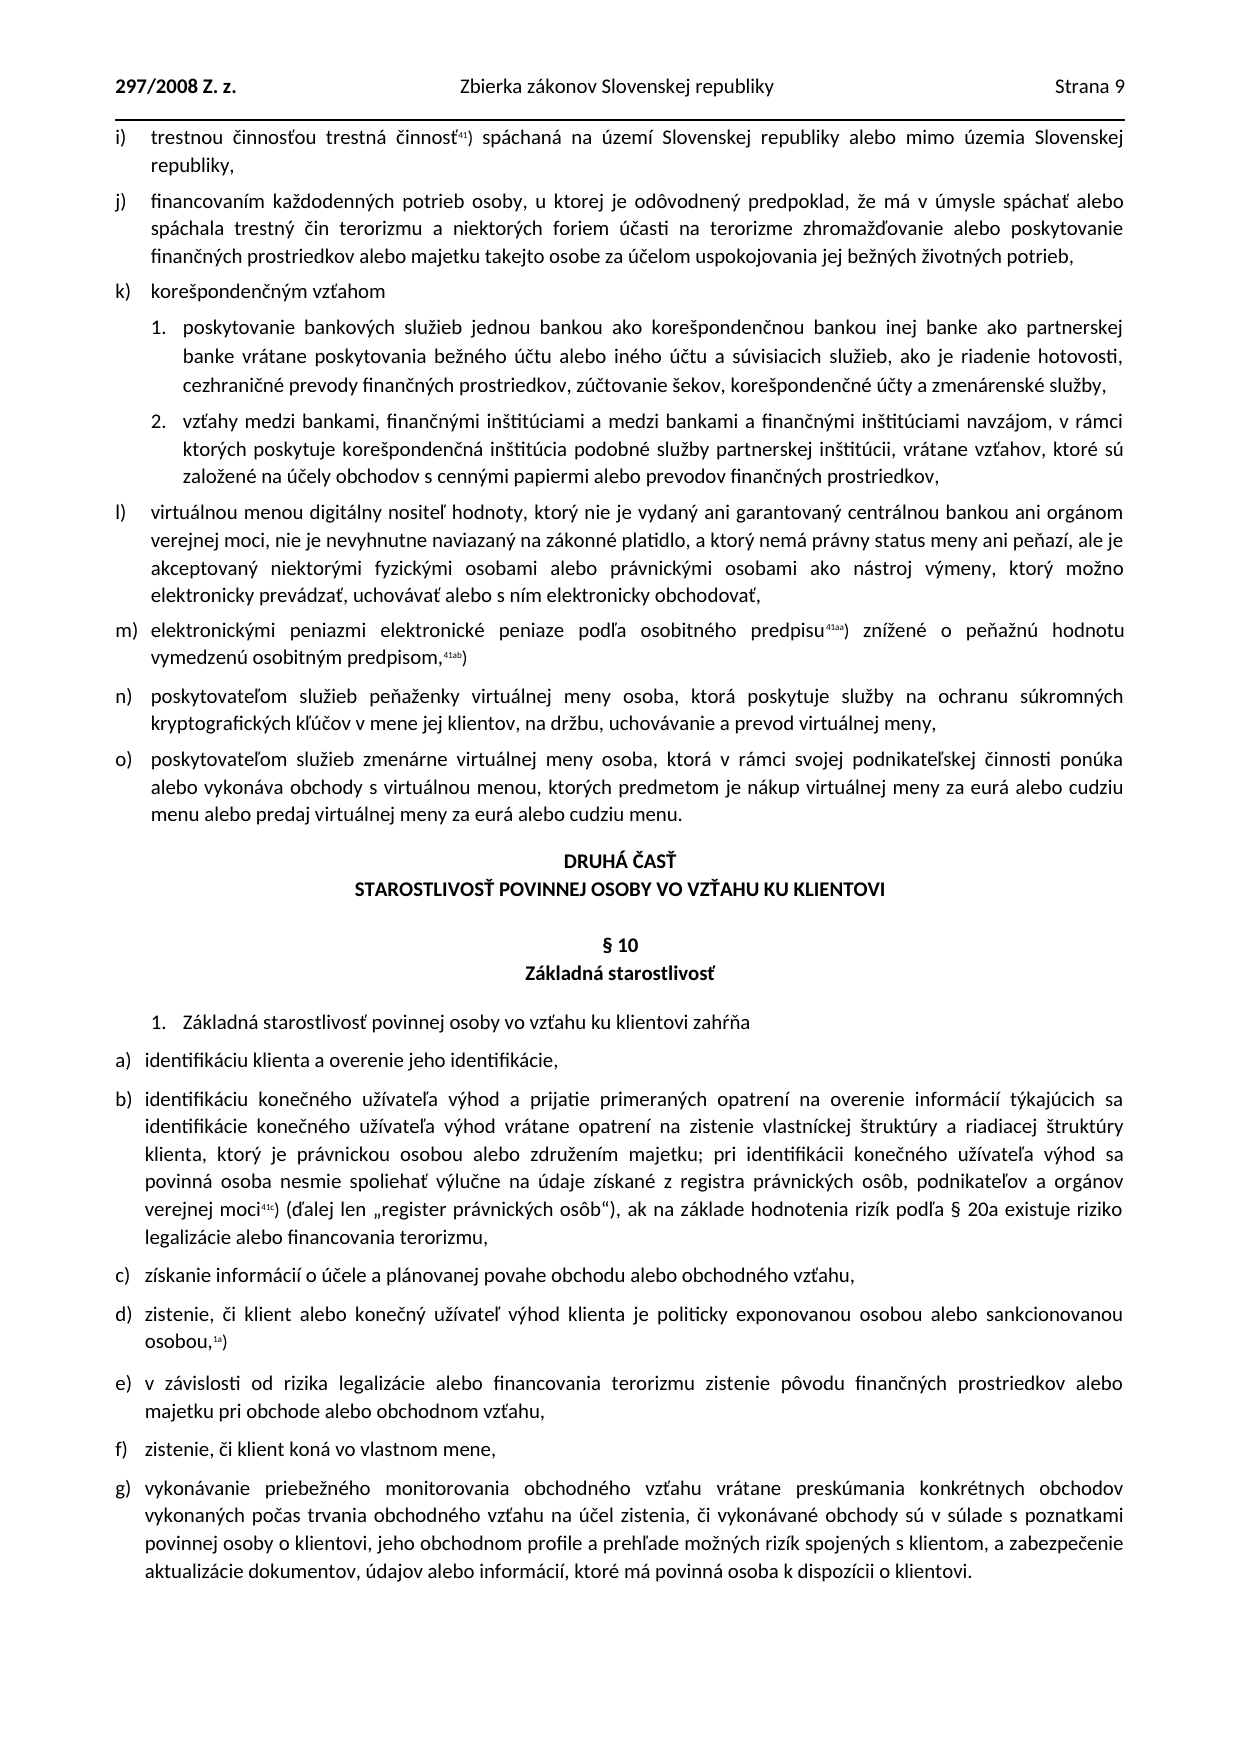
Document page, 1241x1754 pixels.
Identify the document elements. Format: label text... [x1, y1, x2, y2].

list poskytovanie bankových služieb jednou bankou ako korešpondenčnou bankou inej banke ako partnerskej banke vrátane poskytovania bežného účtu alebo iného účtu a súvisiacich služieb, ako je riadenie hotovosti, cezhraničné prevody finančných prostriedkov, zúčtovanie šekov, korešpondenčné účty a zmenárenské služby, [151, 314, 1125, 398]
list vykonávanie priebežného monitorovania obchodného vzťahu vrátane preskúmania konkrétnych obchodov vykonaných počas trvania obchodného vzťahu na účel zistenia, či vykonávané obchody sú v súlade s poznatkami povinnej osoby o klientovi, jeho obchodnom profile a prehľade možných rizík spojených s klientom, a zabezpečenie aktualizácie dokumentov, údajov alebo informácií, ktoré má povinná osoba k dispozícii o klientovi. [115, 1475, 1125, 1583]
list poskytovateľom služieb peňaženky virtuálnej meny osoba, ktorá poskytuje služby na ochranu súkromných kryptografických kľúčov v mene jej klientov, na držbu, uchovávanie a prevod virtuálnej meny, [115, 683, 1125, 736]
list trestnou činnosťou trestná činnosť41) spáchaná na území Slovenskej republiky alebo mimo územia Slovenskej republiky, [115, 101, 1125, 178]
text Základná starostlivosť [124, 960, 1116, 986]
list vzťahy medzi bankami, finančnými inštitúciami a medzi bankami a finančnými inštitúciami navzájom, v rámci ktorých poskytuje korešpondenčná inštitúcia podobné služby partnerskej inštitúcii, vrátane vzťahov, ktoré sú založené na účely obchodov s cennými papiermi alebo prevodov finančných prostriedkov, [151, 408, 1125, 489]
list identifikáciu konečného užívateľa výhod a prijatie primeraných opatrení na overenie informácií týkajúcich sa identifikácie konečného užívateľa výhod vrátane opatrení na zistenie vlastníckej štruktúry a riadiacej štruktúry klienta, ktorý je právnickou osobou alebo združením majetku; pri identifikácii konečného užívateľa výhod sa povinná osoba nesmie spoliehať výlučne na údaje získané z registra právnických osôb, podnikateľov a orgánov verejnej moci41c) (ďalej len „register právnických osôb“), ak na základe hodnotenia rizík podľa § 20a existuje riziko legalizácie alebo financovania terorizmu, [115, 1086, 1125, 1249]
list virtuálnou menou digitálny nositeľ hodnoty, ktorý nie je vydaný ani garantovaný centrálnou bankou ani orgánom verejnej moci, nie je nevyhnutne naviazaný na zákonné platidlo, a ktorý nemá právny status meny ani peňazí, ale je akceptovaný niektorými fyzickými osobami alebo právnickými osobami ako nástroj výmeny, ktorý možno elektronicky prevádzať, uchovávať alebo s ním elektronicky obchodovať, [115, 499, 1125, 608]
text DRUHÁ ČASŤ [124, 848, 1116, 873]
list identifikáciu klienta a overenie jeho identifikácie, [115, 1047, 1125, 1073]
list získanie informácií o účele a plánovanej povahe obchodu alebo obchodného vzťahu, [115, 1262, 1125, 1288]
list poskytovateľom služieb zmenárne virtuálnej meny osoba, ktorá v rámci svojej podnikateľskej činnosti ponúka alebo vykonáva obchody s virtuálnou menou, ktorých predmetom je nákup virtuálnej meny za eurá alebo cudziu menu alebo predaj virtuálnej meny za eurá alebo cudziu menu. [115, 746, 1125, 827]
list financovaním každodenných potrieb osoby, u ktorej je odôvodnený predpoklad, že má v úmysle spáchať alebo spáchala trestný čin terorizmu a niektorých foriem účasti na terorizme zhromažďovanie alebo poskytovanie finančných prostriedkov alebo majetku takejto osobe za účelom uspokojovania jej bežných životných potrieb, [115, 188, 1125, 268]
list zistenie, či klient koná vo vlastnom mene, [115, 1437, 1125, 1462]
list elektronickými peniazmi elektronické peniaze podľa osobitného predpisu41aa) znížené o peňažnú hodnotu vymedzenú osobitným predpisom,41ab) [115, 617, 1125, 670]
text § 10 [124, 932, 1116, 958]
list Základná starostlivosť povinnej osoby vo vzťahu ku klientovi zahŕňa [151, 1009, 1125, 1034]
list v závislosti od rizika legalizácie alebo financovania terorizmu zistenie pôvodu finančných prostriedkov alebo majetku pri obchode alebo obchodnom vzťahu, [115, 1370, 1125, 1423]
text STAROSTLIVOSŤ POVINNEJ OSOBY VO VZŤAHU KU KLIENTOVI [124, 876, 1116, 902]
list zistenie, či klient alebo konečný užívateľ výhod klienta je politicky exponovanou osobou alebo sankcionovanou osobou,1a) [115, 1301, 1125, 1354]
list korešpondenčným vzťahom [115, 279, 1125, 304]
